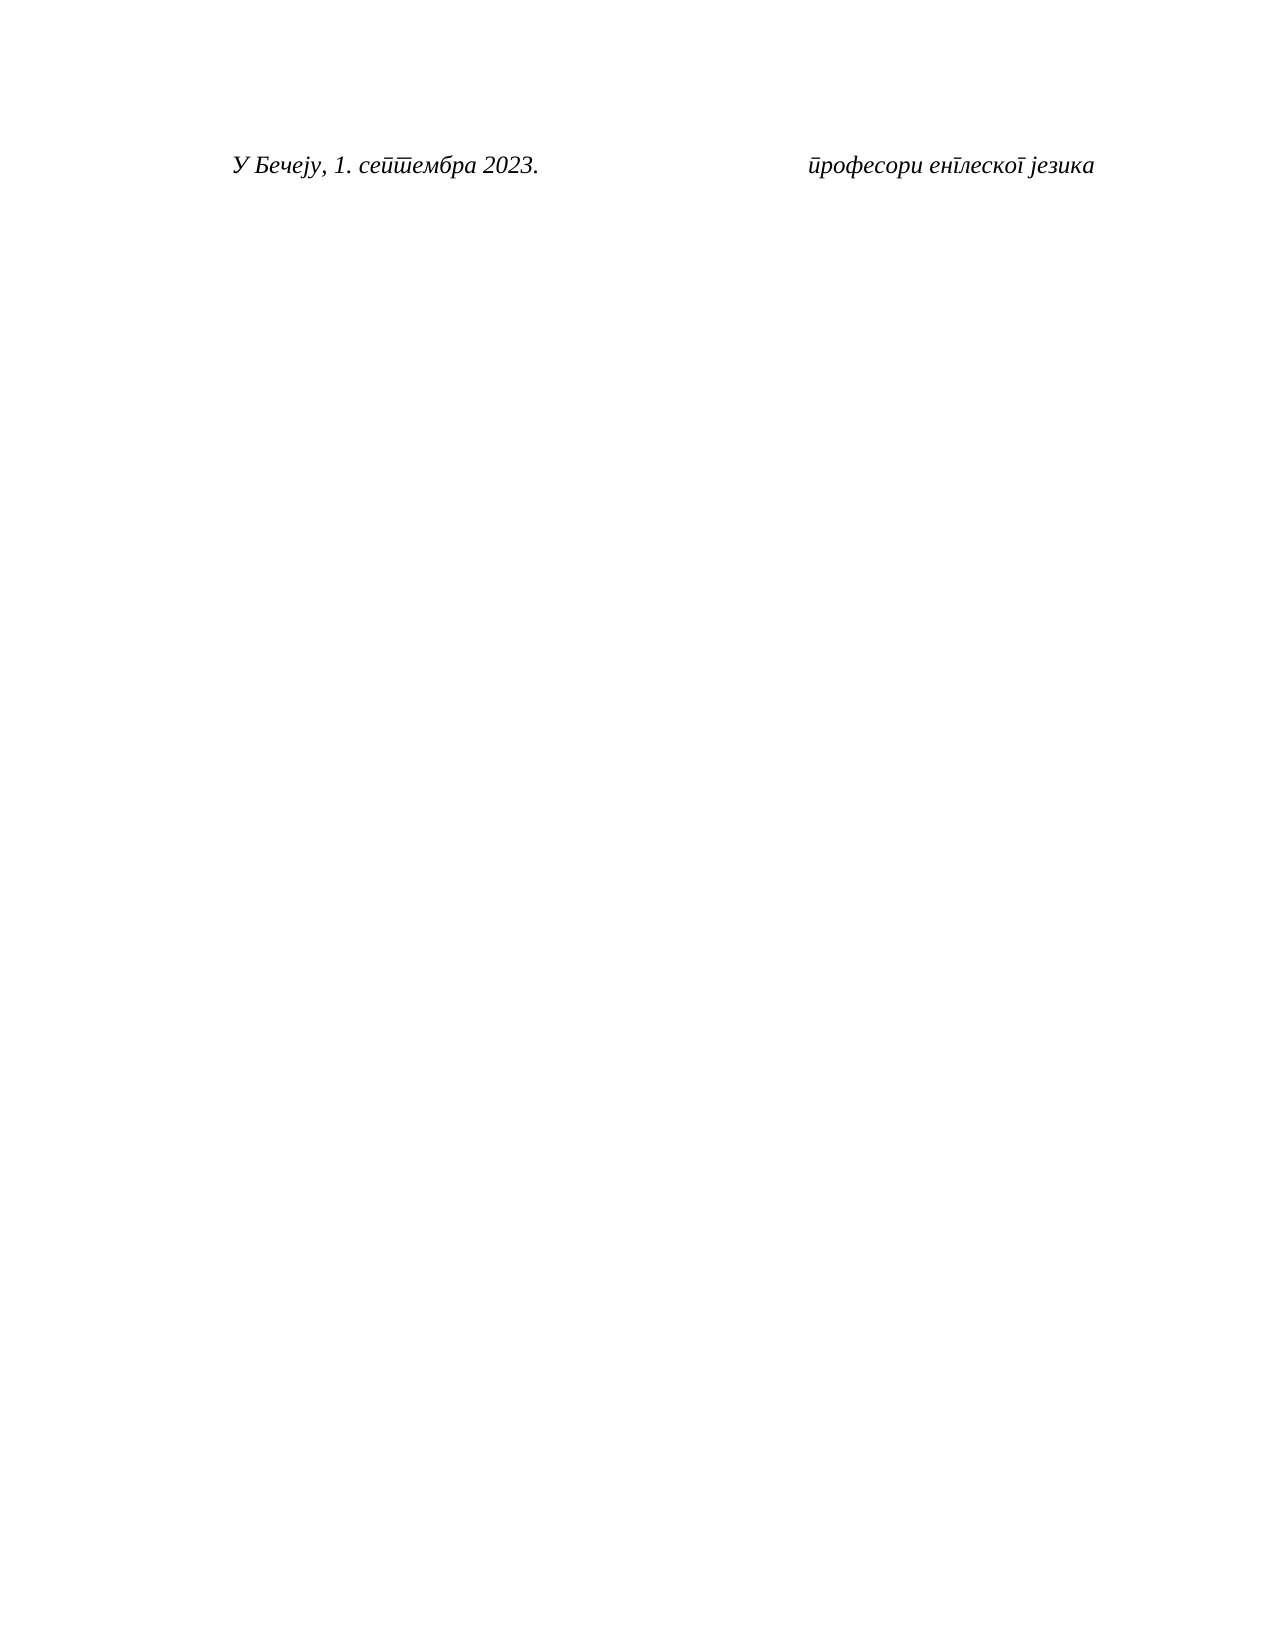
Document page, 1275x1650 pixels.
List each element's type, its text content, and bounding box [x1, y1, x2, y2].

list У Бечеју, 1. септембра 2023. професори енглеског језика [225, 150, 1125, 179]
